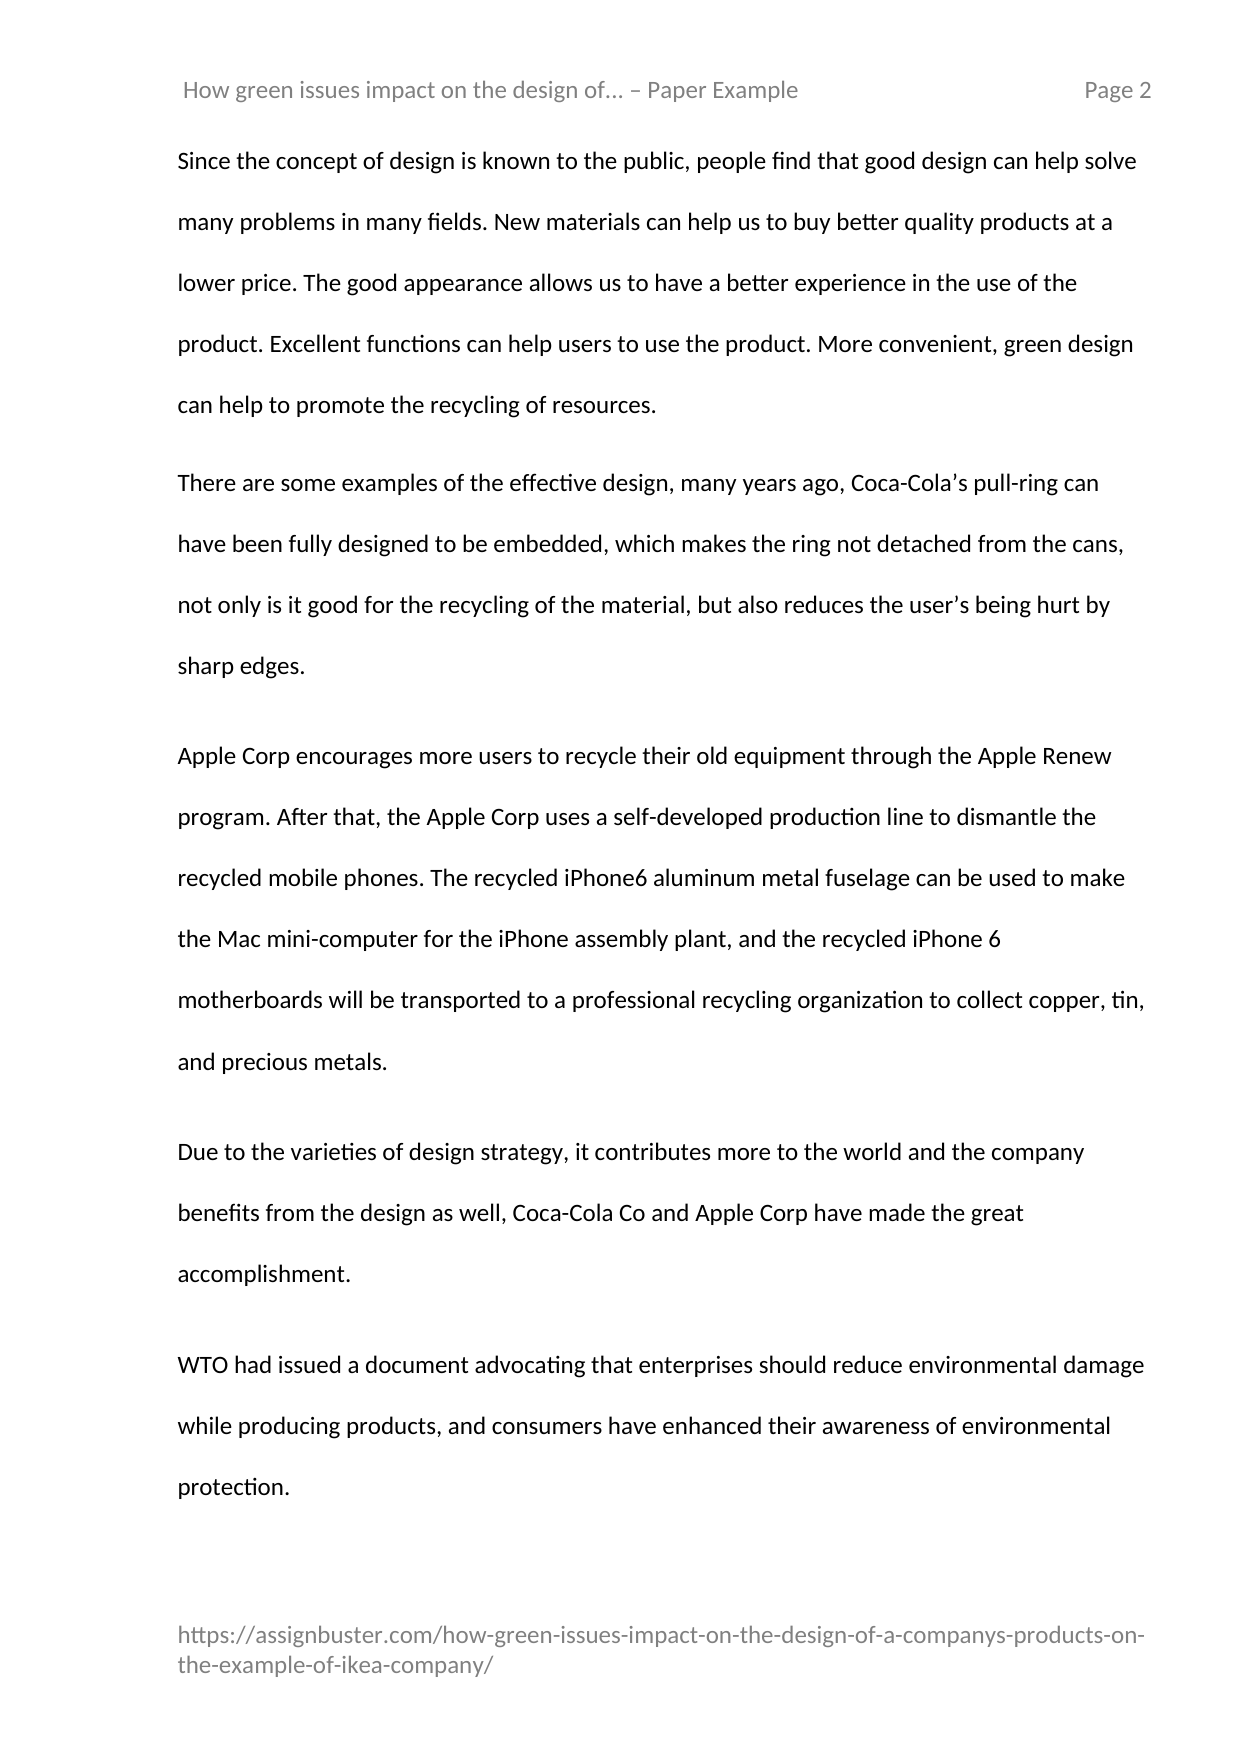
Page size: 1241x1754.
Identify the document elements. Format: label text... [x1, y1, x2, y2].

text Due to the varieties of design strategy, it contributes more to the world and the company benefits from the design as well, Coca-Cola Co and Apple Corp have made the great accomplishment. [177, 1136, 1152, 1289]
text Since the concept of design is known to the public, people find that good design can help solve many problems in many fields. New materials can help us to buy better quality products at a lower price. The good appearance allows us to have a better experience in the use of the product. Excellent functions can help users to use the product. More convenient, green design can help to promote the recycling of resources. [177, 145, 1152, 420]
text There are some examples of the effective design, many years ago, Coca-Cola’s pull-ring can have been fully designed to be embedded, which makes the ring not detached from the cans, not only is it good for the recycling of the material, but also reduces the user’s being hurt by sharp edges. [177, 467, 1152, 681]
text Apple Corp encourages more users to recycle their old equipment through the Apple Renew program. After that, the Apple Corp uses a self-developed production line to dismantle the recycled mobile phones. The recycled iPhone6 aluminum metal fuselage can be used to make the Mac mini-computer for the iPhone assembly plant, and the recycled iPhone 6 motherboards will be transported to a professional recycling organization to collect copper, tin, and precious metals. [177, 741, 1152, 1076]
text WTO had issued a document advocating that enterprises should reduce environmental damage while producing products, and consumers have enhanced their awareness of environmental protection. [177, 1349, 1152, 1501]
